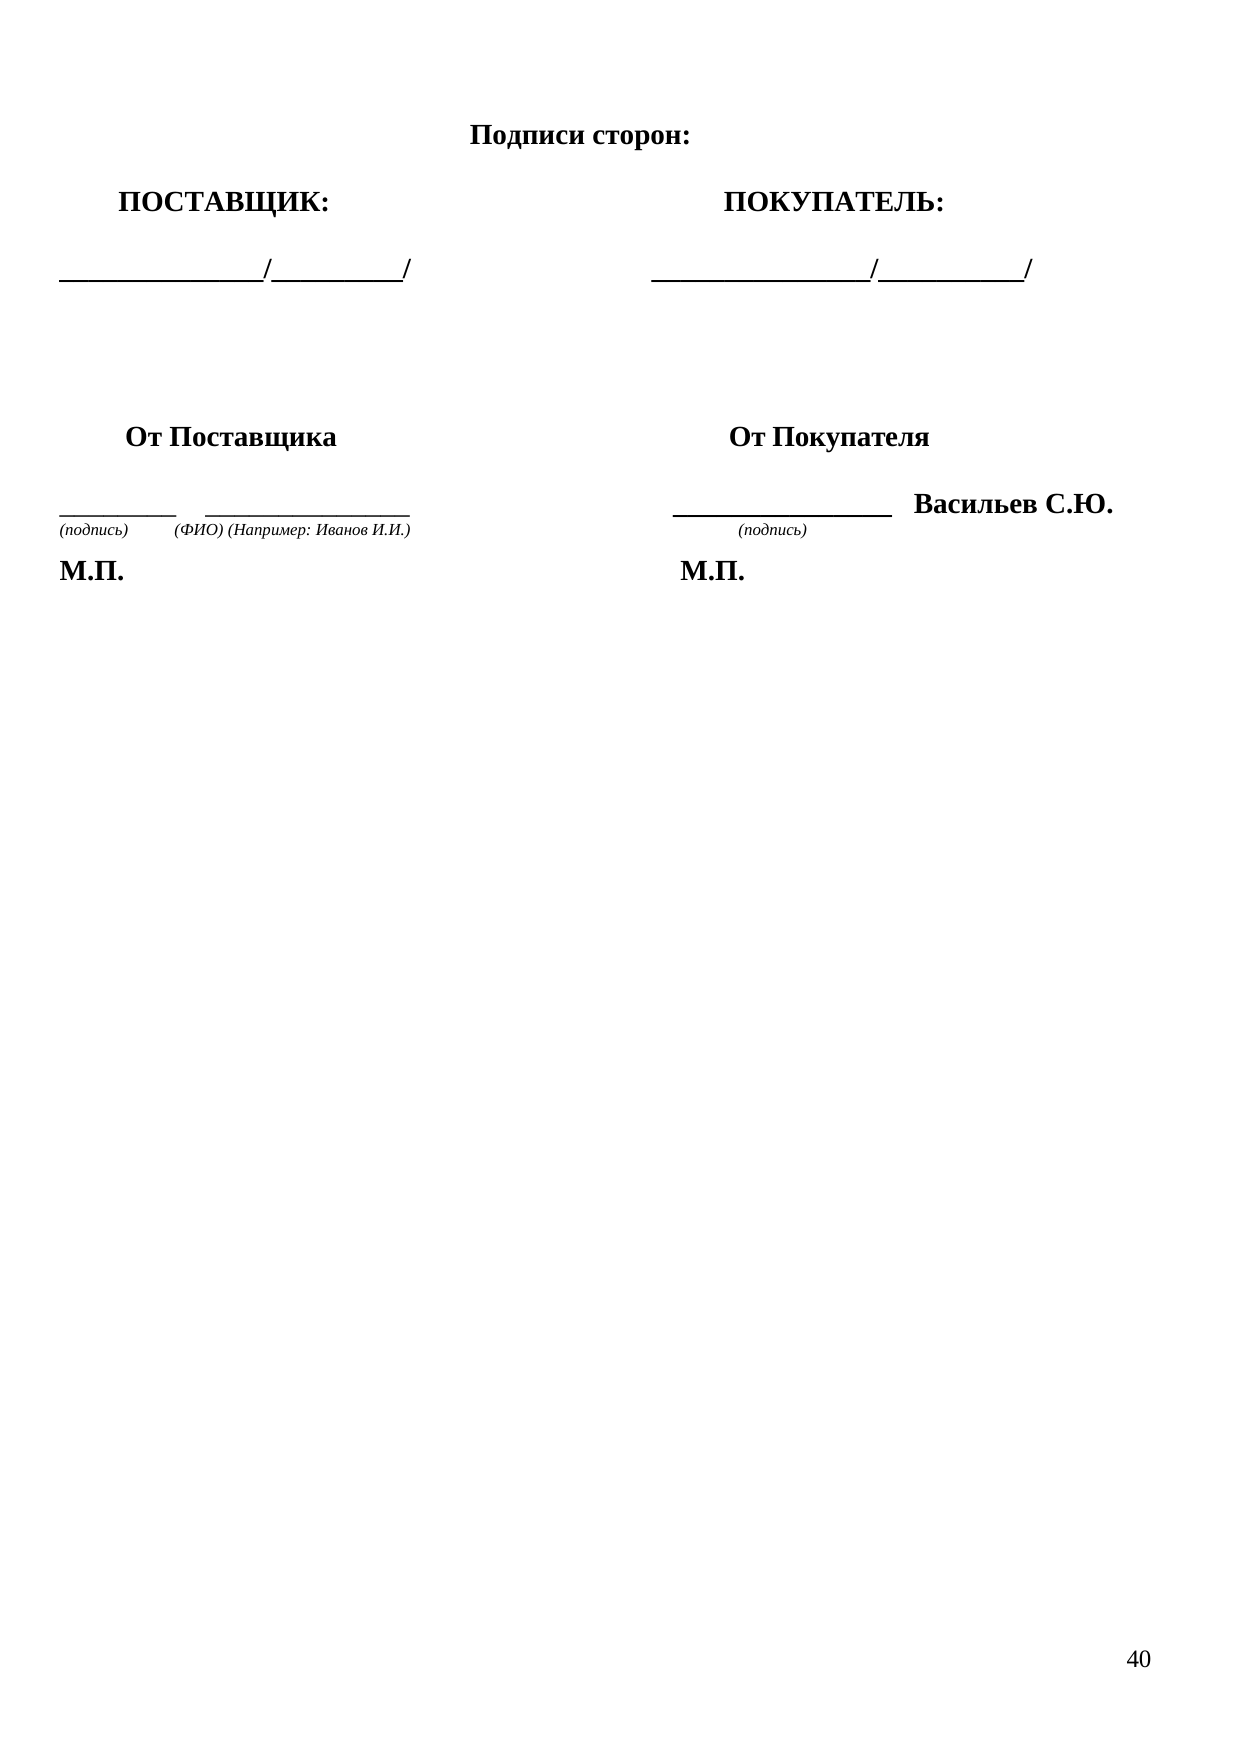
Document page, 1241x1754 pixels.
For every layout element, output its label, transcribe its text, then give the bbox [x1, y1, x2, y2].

list Подписи сторон: [134, 117, 1152, 151]
text ______________/_________/ _______________/__________/ [59, 252, 1152, 285]
table_header От Поставщика ________ ______________ (подпись) (ФИО) (Например: Иванов И.И.) М.П. [48, 319, 567, 587]
text ПОСТАВЩИК: ПОКУПАТЕЛЬ: [59, 184, 1152, 218]
table_header От Покупателя _______________ Васильев С.Ю. (подпись) М.П. [567, 319, 1152, 587]
